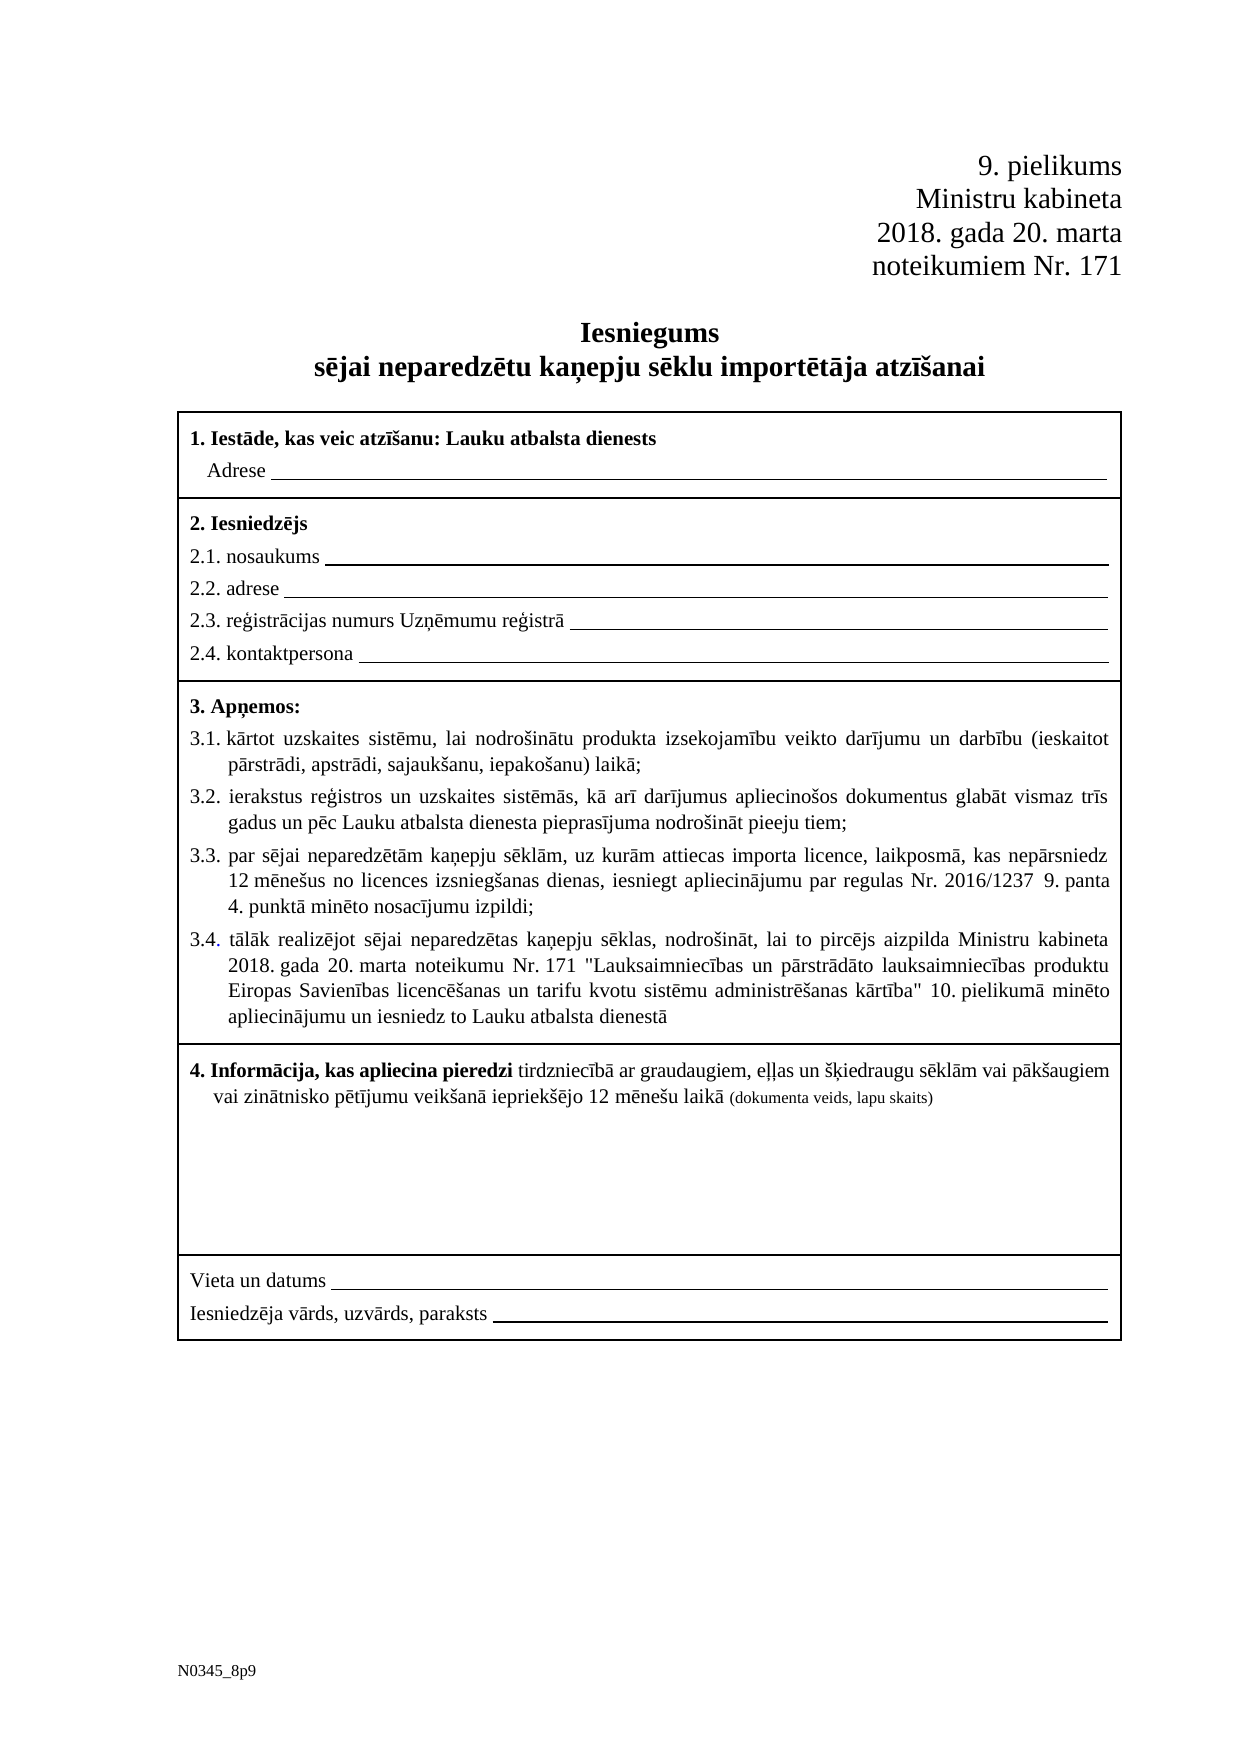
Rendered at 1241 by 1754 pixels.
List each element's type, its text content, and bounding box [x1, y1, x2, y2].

table_cell Vieta un datums [179, 1256, 1120, 1301]
table_cell 2. Iesniedzējs [179, 499, 1120, 544]
table_header 1. Iestāde, kas veic atzīšanu: Lauku atbalsta dienests Adrese [179, 413, 1120, 497]
table_cell 4. Informācija, kas apliecina pieredzi tirdzniecībā ar graudaugiem, eļļas un šķiedraugu sēklām vai pākšaugiem vai zinātnisko pētījumu veikšanā iepriekšējo 12 mēnešu laikā (dokumenta veids, lapu skaits) [179, 1045, 1120, 1253]
text Iesniegums [177, 315, 1122, 349]
table_cell Iesniedzēja vārds, uzvārds, paraksts [179, 1301, 1120, 1339]
table_cell 2.1. nosaukums [179, 544, 1120, 576]
table_cell 2.4. kontaktpersona [179, 641, 1120, 679]
text sējai neparedzētu kaņepju sēklu importētāja atzīšanai [177, 349, 1122, 382]
table_cell 3. Apņemos: 3.1. kārtot uzskaites sistēmu, lai nodrošinātu produkta izsekojamību veikto darījumu un darbību (ieskaitot pārstrādi, apstrādi, sajaukšanu, iepakošanu) laikā; 3.2. ierakstus reģistros un uzskaites sistēmās, kā arī darījumus apliecinošos dokumentus glabāt vismaz trīs gadus un pēc Lauku atbalsta dienesta pieprasījuma nodrošināt pieeju tiem; 3.3. par sējai neparedzētām kaņepju sēklām, uz kurām attiecas importa licence, laikposmā, kas nepārsniedz 12 mēnešus no licences izsniegšanas dienas, iesniegt apliecinājumu par regulas Nr. 2016/1237 9. panta 4. punktā minēto nosacījumu izpildi; 3.4. tālāk realizējot sējai neparedzētas kaņepju sēklas, nodrošināt, lai to pircējs aizpilda Ministru kabineta 2018. gada 20. marta noteikumu Nr. 171 "Lauksaimniecības un pārstrādāto lauksaimniecības produktu Eiropas Savienības licencēšanas un tarifu kvotu sistēmu administrēšanas kārtība" 10. pielikumā minēto apliecinājumu un iesniedz to Lauku atbalsta dienestā [179, 682, 1120, 1043]
text noteikumiem Nr. 171 [177, 248, 1122, 282]
text 9. pielikums [177, 148, 1122, 181]
table_cell 2.2. adrese [179, 576, 1120, 608]
text Ministru kabineta [177, 181, 1122, 215]
text 2018. gada 20. marta [177, 215, 1122, 248]
table_cell 2.3. reģistrācijas numurs Uzņēmumu reģistrā [179, 609, 1120, 641]
